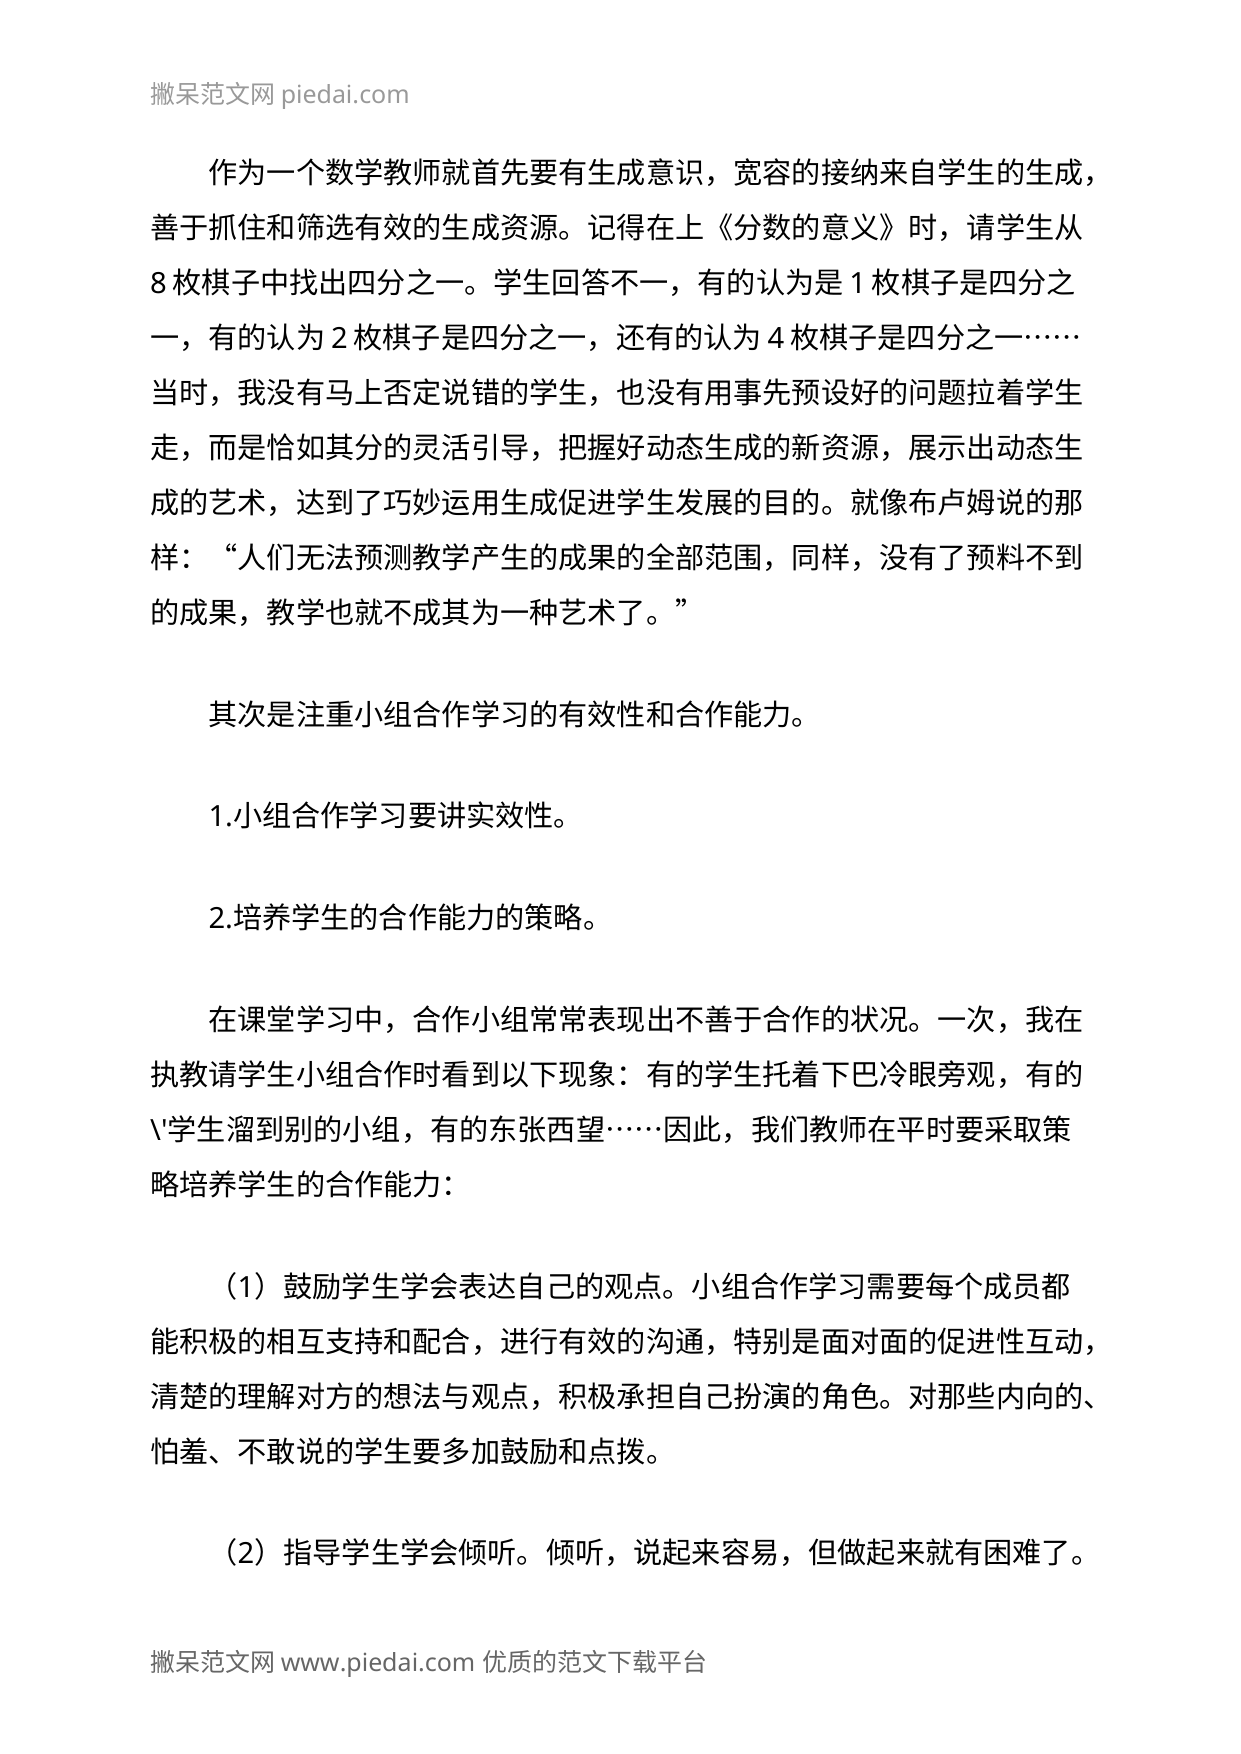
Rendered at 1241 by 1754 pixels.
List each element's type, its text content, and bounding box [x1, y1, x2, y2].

text 1.小组合作学习要讲实效性。 [150, 793, 1090, 835]
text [150, 1530, 1090, 1572]
text 作为一个数学教师就首先要有生成意识，宽容的接纳来自学生的生成，善于抓住和筛选有效的生成资源。记得在上《分数的意义》时，请学生从8枚棋子中找出四分之一。学生回答不一，有的认为是1枚棋子是四分之一，有的认为2枚棋子是四分之一，还有的认为4枚棋子是四分之一……当时，我没有马上否定说错的学生，也没有用事先预设好的问题拉着学生走，而是恰如其分的灵活引导，把握好动态生成的新资源，展示出动态生成的艺术，达到了巧妙运用生成促进学生发展的目的。就像布卢姆说的那样：“人们无法预测教学产生的成果的全部范围，同样，没有了预料不到的成果，教学也就不成其为一种艺术了。” [150, 150, 1090, 632]
text 在课堂学习中，合作小组常常表现出不善于合作的状况。一次，我在执教请学生小组合作时看到以下现象：有的学生托着下巴冷眼旁观，有的\'学生溜到别的小组，有的东张西望……因此，我们教师在平时要采取策略培养学生的合作能力： [150, 997, 1090, 1204]
text 其次是注重小组合作学习的有效性和合作能力。 [150, 691, 1090, 733]
text （1）鼓励学生学会表达自己的观点。小组合作学习需要每个成员都能积极的相互支持和配合，进行有效的沟通，特别是面对面的促进性互动，清楚的理解对方的想法与观点，积极承担自己扮演的角色。对那些内向的、怕羞、不敢说的学生要多加鼓励和点拨。 [150, 1263, 1090, 1471]
text 2.培养学生的合作能力的策略。 [150, 895, 1090, 937]
